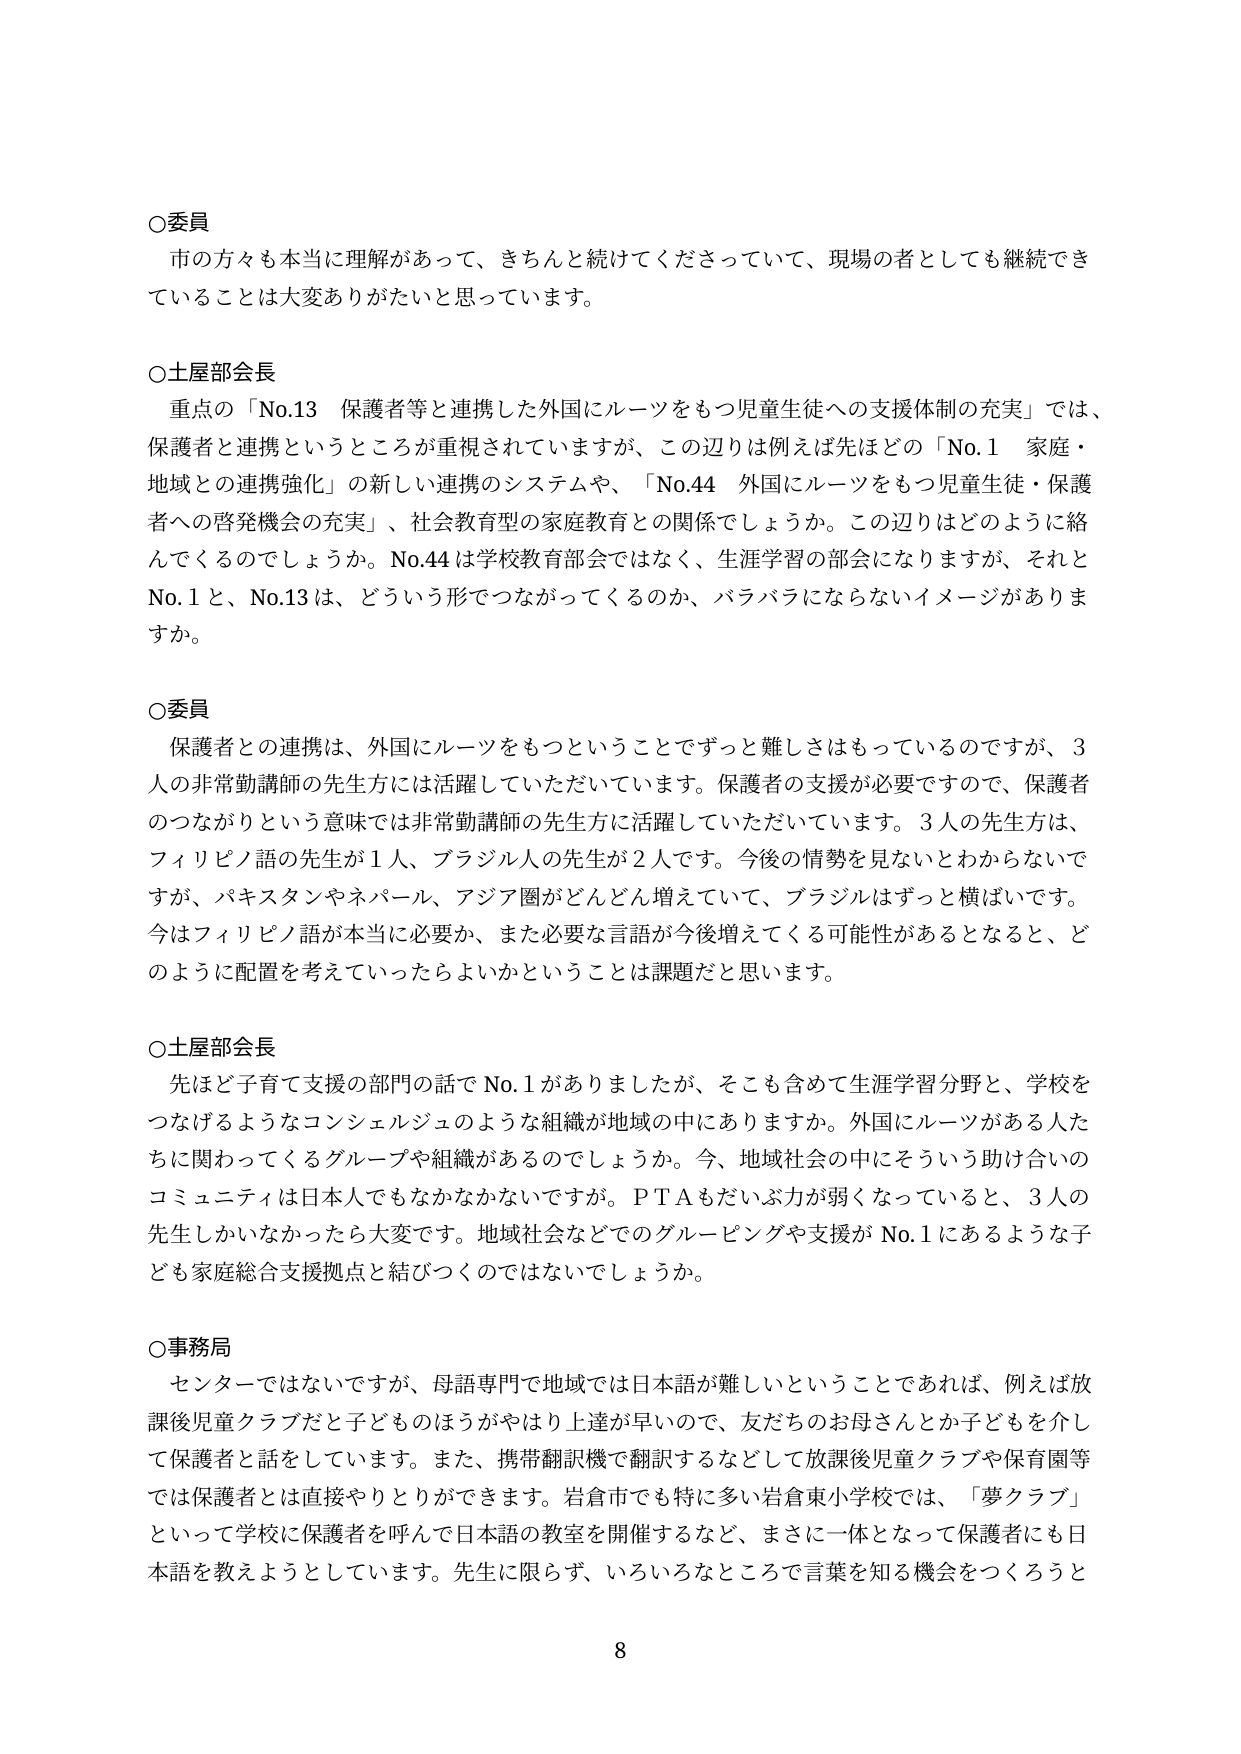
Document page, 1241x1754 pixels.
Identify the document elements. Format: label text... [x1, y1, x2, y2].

text ○委員 [148, 689, 1092, 727]
text ○委員 [148, 202, 1092, 239]
text ○土屋部会長 [148, 1027, 1092, 1064]
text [148, 1364, 1092, 1589]
text 保護者との連携は、外国にルーツをもつということでずっと難しさはもっているのですが、３人の非常勤講師の先生方には活躍していただいています。保護者の支援が必要ですので、保護者のつながりという意味では非常勤講師の先生方に活躍していただいています。３人の先生方は、フィリピノ語の先生が１人、ブラジル人の先生が２人です。今後の情勢を見ないとわからないですが、パキスタンやネパール、アジア圏がどんどん増えていて、ブラジルはずっと横ばいです。今はフィリピノ語が本当に必要か、また必要な言語が今後増えてくる可能性があるとなると、どのように配置を考えていったらよいかということは課題だと思います。 [148, 727, 1092, 989]
text ○事務局 [148, 1327, 1092, 1364]
text 先ほど子育て支援の部門の話でNo.１がありましたが、そこも含めて生涯学習分野と、学校をつなげるようなコンシェルジュのような組織が地域の中にありますか。外国にルーツがある人たちに関わってくるグループや組織があるのでしょうか。今、地域社会の中にそういう助け合いのコミュニティは日本人でもなかなかないですが。ＰＴＡもだいぶ力が弱くなっていると、３人の先生しかいなかったら大変です。地域社会などでのグルーピングや支援がNo.１にあるような子ども家庭総合支援拠点と結びつくのではないでしょうか。 [148, 1064, 1092, 1289]
text 重点の「No.13 保護者等と連携した外国にルーツをもつ児童生徒への支援体制の充実」では、保護者と連携というところが重視されていますが、この辺りは例えば先ほどの「No.１ 家庭・地域との連携強化」の新しい連携のシステムや、「No.44 外国にルーツをもつ児童生徒・保護者への啓発機会の充実」、社会教育型の家庭教育との関係でしょうか。この辺りはどのように絡んでくるのでしょうか。No.44は学校教育部会ではなく、生涯学習の部会になりますが、それとNo.１と、No.13は、どういう形でつながってくるのか、バラバラにならないイメージがありますか。 [148, 389, 1092, 652]
text 市の方々も本当に理解があって、きちんと続けてくださっていて、現場の者としても継続できていることは大変ありがたいと思っています。 [148, 239, 1092, 314]
text ○土屋部会長 [148, 352, 1092, 389]
